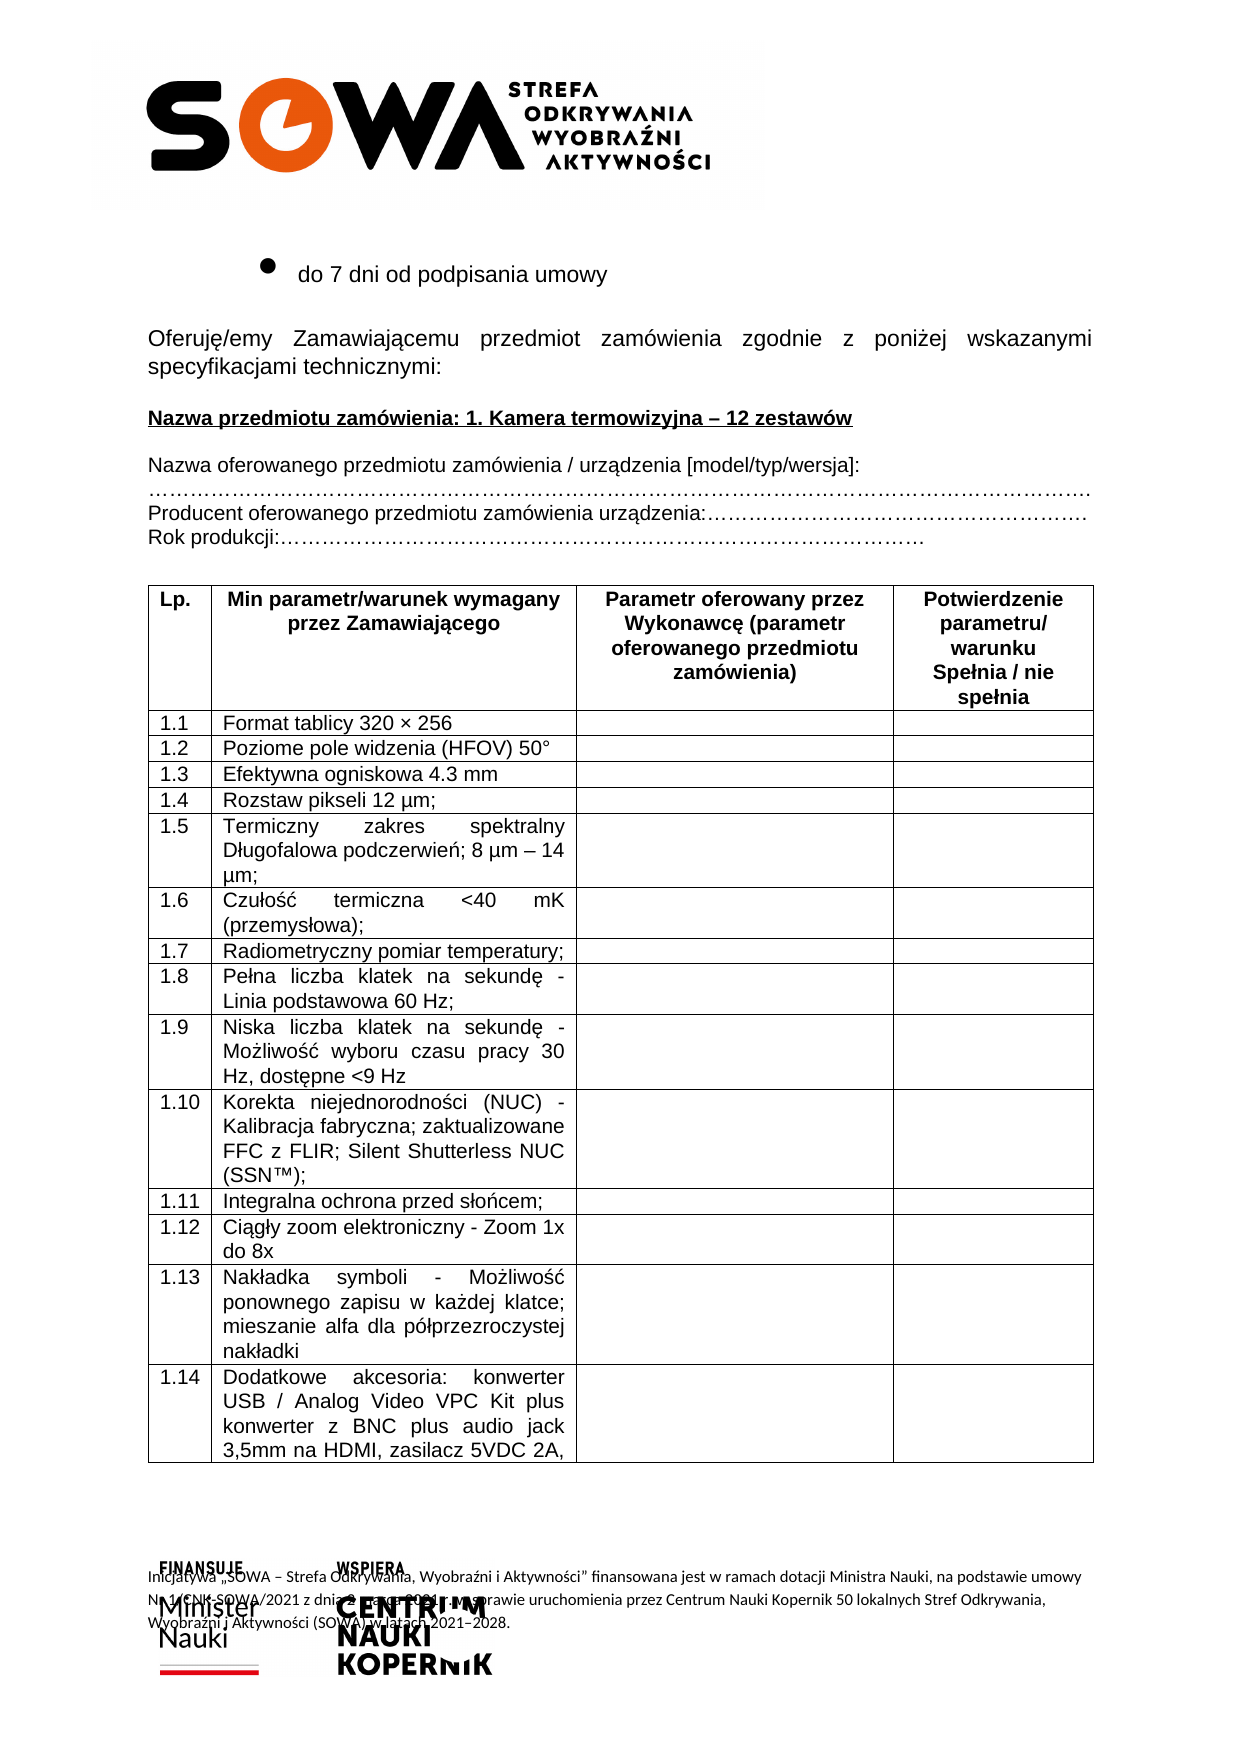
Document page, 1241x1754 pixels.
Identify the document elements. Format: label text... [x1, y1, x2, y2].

table_cell [577, 888, 893, 938]
table_cell [577, 788, 893, 812]
table_cell [577, 1189, 893, 1214]
table_cell 1.12 [149, 1215, 211, 1264]
table_cell [577, 736, 893, 761]
table_cell 1.10 [149, 1090, 211, 1188]
table_cell [577, 711, 893, 735]
table_header Potwierdzenie parametru/ warunku Spełnia / nie spełnia [894, 586, 1093, 709]
table_cell 1.1 [149, 711, 211, 735]
table_cell 1.11 [149, 1189, 211, 1214]
table_header Min parametr/warunek wymagany przez Zamawiającego [212, 586, 576, 709]
table_cell 1.9 [149, 1015, 211, 1088]
table_cell [577, 1215, 893, 1264]
table_cell Rozstaw pikseli 12 µm; [212, 788, 576, 812]
table_cell Termiczny zakres spektralny Długofalowa podczerwień; 8 µm – 14 µm; [212, 814, 576, 887]
table_cell [894, 964, 1093, 1014]
table_cell [894, 788, 1093, 812]
picture [157, 1558, 495, 1677]
table_cell [577, 1090, 893, 1188]
table_cell Poziome pole widzenia (HFOV) 50° [212, 736, 576, 761]
text Nazwa oferowanego przedmiotu zamówienia / urządzenia [model/typ/wersja]: ………………………………………………………………………………………………………………………. [148, 453, 1092, 501]
table_cell Pełna liczba klatek na sekundę - Linia podstawowa 60 Hz; [212, 964, 576, 1014]
table_cell 1.4 [149, 788, 211, 812]
table_cell [577, 964, 893, 1014]
table_cell Radiometryczny pomiar temperatury; [212, 939, 576, 963]
table_cell [894, 1215, 1093, 1264]
table_cell Ciągły zoom elektroniczny - Zoom 1x do 8x [212, 1215, 576, 1264]
table_cell [894, 1265, 1093, 1363]
table_header Lp. [149, 586, 211, 709]
table_cell 1.7 [149, 939, 211, 963]
table_cell [894, 711, 1093, 735]
table_cell Korekta niejednorodności (NUC) - Kalibracja fabryczna; zaktualizowane FFC z FLIR; Silent Shutterless NUC (SSN™); [212, 1090, 576, 1188]
table_cell Niska liczba klatek na sekundę - Możliwość wyboru czasu pracy 30 Hz, dostępne <9 Hz [212, 1015, 576, 1088]
table_cell Integralna ochrona przed słońcem; [212, 1189, 576, 1214]
picture [91, 40, 765, 210]
table_cell [894, 1365, 1093, 1462]
table_cell [577, 1265, 893, 1363]
table_cell 1.6 [149, 888, 211, 938]
table_cell Nakładka symboli - Możliwość ponownego zapisu w każdej klatce; mieszanie alfa dla półprzezroczystej nakładki [212, 1265, 576, 1363]
table_cell [577, 814, 893, 887]
table_cell [577, 762, 893, 787]
table_cell 1.5 [149, 814, 211, 887]
table_cell [577, 1365, 893, 1462]
table_cell Efektywna ogniskowa 4.3 mm [212, 762, 576, 787]
table_cell [894, 762, 1093, 787]
text Nazwa przedmiotu zamówienia: 1. Kamera termowizyjna – 12 zestawów [148, 405, 1092, 429]
table_cell 1.14 [149, 1365, 211, 1462]
list do 7 dni od podpisania umowy [260, 251, 1092, 293]
table_cell 1.2 [149, 736, 211, 761]
table_cell Dodatkowe akcesoria: konwerter USB / Analog Video VPC Kit plus konwerter z BNC plus audio jack 3,5mm na HDMI, zasilacz 5VDC 2A, 2xUSB [212, 1365, 576, 1462]
table_cell 1.13 [149, 1265, 211, 1363]
table_cell [894, 1015, 1093, 1088]
table_cell [894, 814, 1093, 887]
table_cell 1.3 [149, 762, 211, 787]
table_cell [894, 1090, 1093, 1188]
table_cell [577, 1015, 893, 1088]
table_header Parametr oferowany przez Wykonawcę (parametr oferowanego przedmiotu zamówienia) [577, 586, 893, 709]
table_cell [894, 736, 1093, 761]
table_cell [894, 939, 1093, 963]
table_cell [577, 939, 893, 963]
table_cell [894, 888, 1093, 938]
text Rok produkcji:………………………………………………………………………………… [148, 525, 1092, 549]
table_cell Format tablicy 320 × 256 [212, 711, 576, 735]
table_cell 1.8 [149, 964, 211, 1014]
table_cell [894, 1189, 1093, 1214]
table_cell Czułość termiczna <40 mK (przemysłowa); [212, 888, 576, 938]
text Oferuję/emy Zamawiającemu przedmiot zamówienia zgodnie z poniżej wskazanymi specyfikacjami technicznymi: [148, 324, 1092, 379]
text Producent oferowanego przedmiotu zamówienia urządzenia:………………………………………………. [148, 501, 1092, 525]
